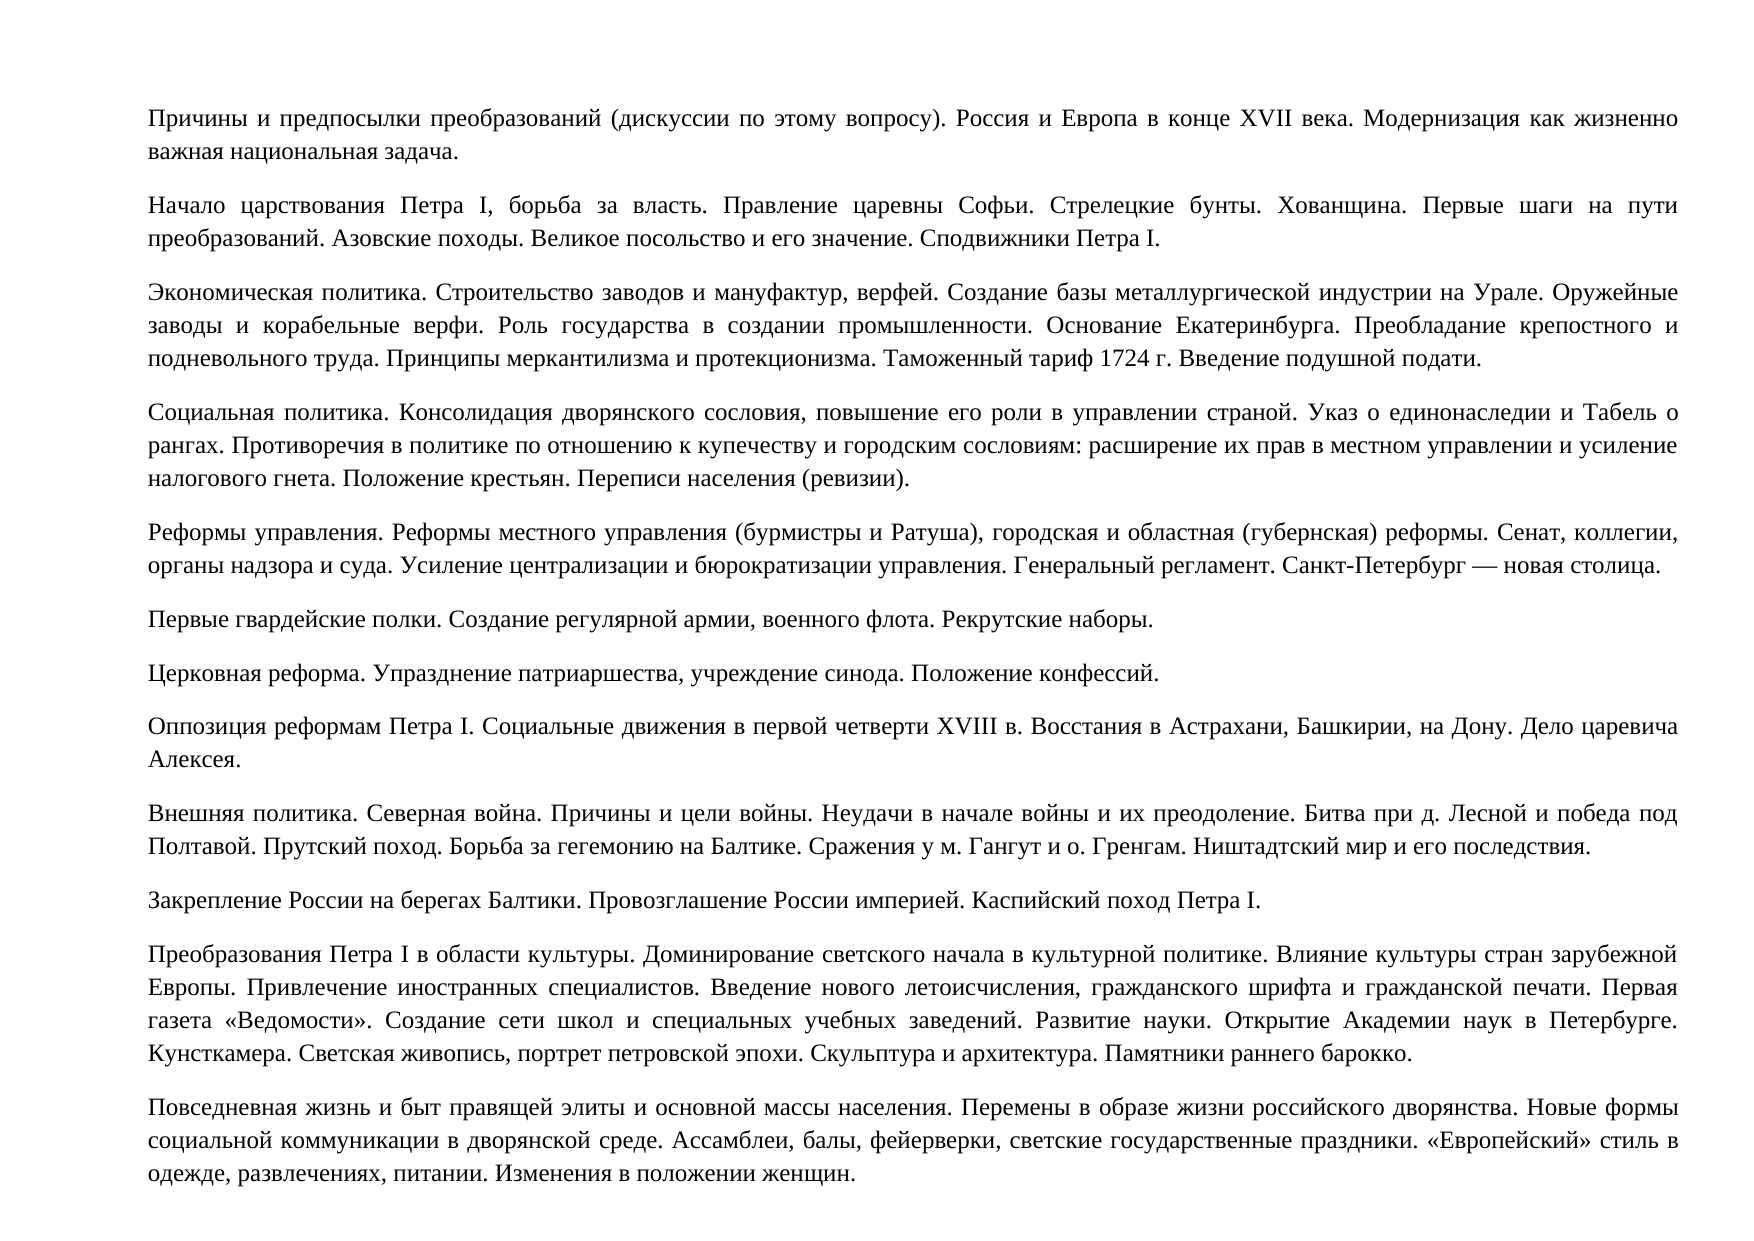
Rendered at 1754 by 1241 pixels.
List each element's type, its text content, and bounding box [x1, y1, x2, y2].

text Экономическая политика. Строительство заводов и мануфактур, верфей. Создание базы металлургической индустрии на Урале. Оружейные заводы и корабельные верфи. Роль государства в создании промышленности. Основание Екатеринбурга. Преобладание крепостного и подневольного труда. Принципы меркантилизма и протекционизма. Таможенный тариф 1724 г. Введение подушной подати. [148, 277, 1680, 372]
text Реформы управления. Реформы местного управления (бурмистры и Ратуша), городская и областная (губернская) реформы. Сенат, коллегии, органы надзора и суда. Усиление централизации и бюрократизации управления. Генеральный регламент. Санкт-Петербург — новая столица. [148, 517, 1680, 579]
text Оппозиция реформам Петра I. Социальные движения в первой четверти XVIII в. Восстания в Астрахани, Башкирии, на Дону. Дело царевича Алексея. [148, 711, 1680, 773]
text Внешняя политика. Северная война. Причины и цели войны. Неудачи в начале войны и их преодоление. Битва при д. Лесной и победа под Полтавой. Прутский поход. Борьба за гегемонию на Балтике. Сражения у м. Гангут и о. Гренгам. Ништадтский мир и его последствия. [148, 798, 1680, 860]
text Преобразования Петра I в области культуры. Доминирование светского начала в культурной политике. Влияние культуры стран зарубежной Европы. Привлечение иностранных специалистов. Введение нового летоисчисления, гражданского шрифта и гражданской печати. Первая газета «Ведомости». Создание сети школ и специальных учебных заведений. Развитие науки. Открытие Академии наук в Петербурге. Кунсткамера. Светская живопись, портрет петровской эпохи. Скульптура и архитектура. Памятники раннего барокко. [148, 939, 1680, 1067]
text Социальная политика. Консолидация дворянского сословия, повышение его роли в управлении страной. Указ о единонаследии и Табель о рангах. Противоречия в политике по отношению к купечеству и городским сословиям: расширение их прав в местном управлении и усиление налогового гнета. Положение крестьян. Переписи населения (ревизии). [148, 397, 1680, 492]
text Закрепление России на берегах Балтики. Провозглашение России империей. Каспийский поход Петра I. [148, 885, 1680, 914]
text Повседневная жизнь и быт правящей элиты и основной массы населения. Перемены в образе жизни российского дворянства. Новые формы социальной коммуникации в дворянской среде. Ассамблеи, балы, фейерверки, светские государственные праздники. «Европейский» стиль в одежде, развлечениях, питании. Изменения в положении женщин. [148, 1092, 1680, 1187]
text Начало царствования Петра I, борьба за власть. Правление царевны Софьи. Стрелецкие бунты. Хованщина. Первые шаги на пути преобразований. Азовские походы. Великое посольство и его значение. Сподвижники Петра I. [148, 190, 1680, 252]
text Церковная реформа. Упразднение патриаршества, учреждение синода. Положение конфессий. [148, 658, 1680, 686]
text Причины и предпосылки преобразований (дискуссии по этому вопросу). Россия и Европа в конце XVII века. Модернизация как жизненно важная национальная задача. [148, 103, 1680, 165]
text Первые гвардейские полки. Создание регулярной армии, военного флота. Рекрутские наборы. [148, 604, 1680, 632]
